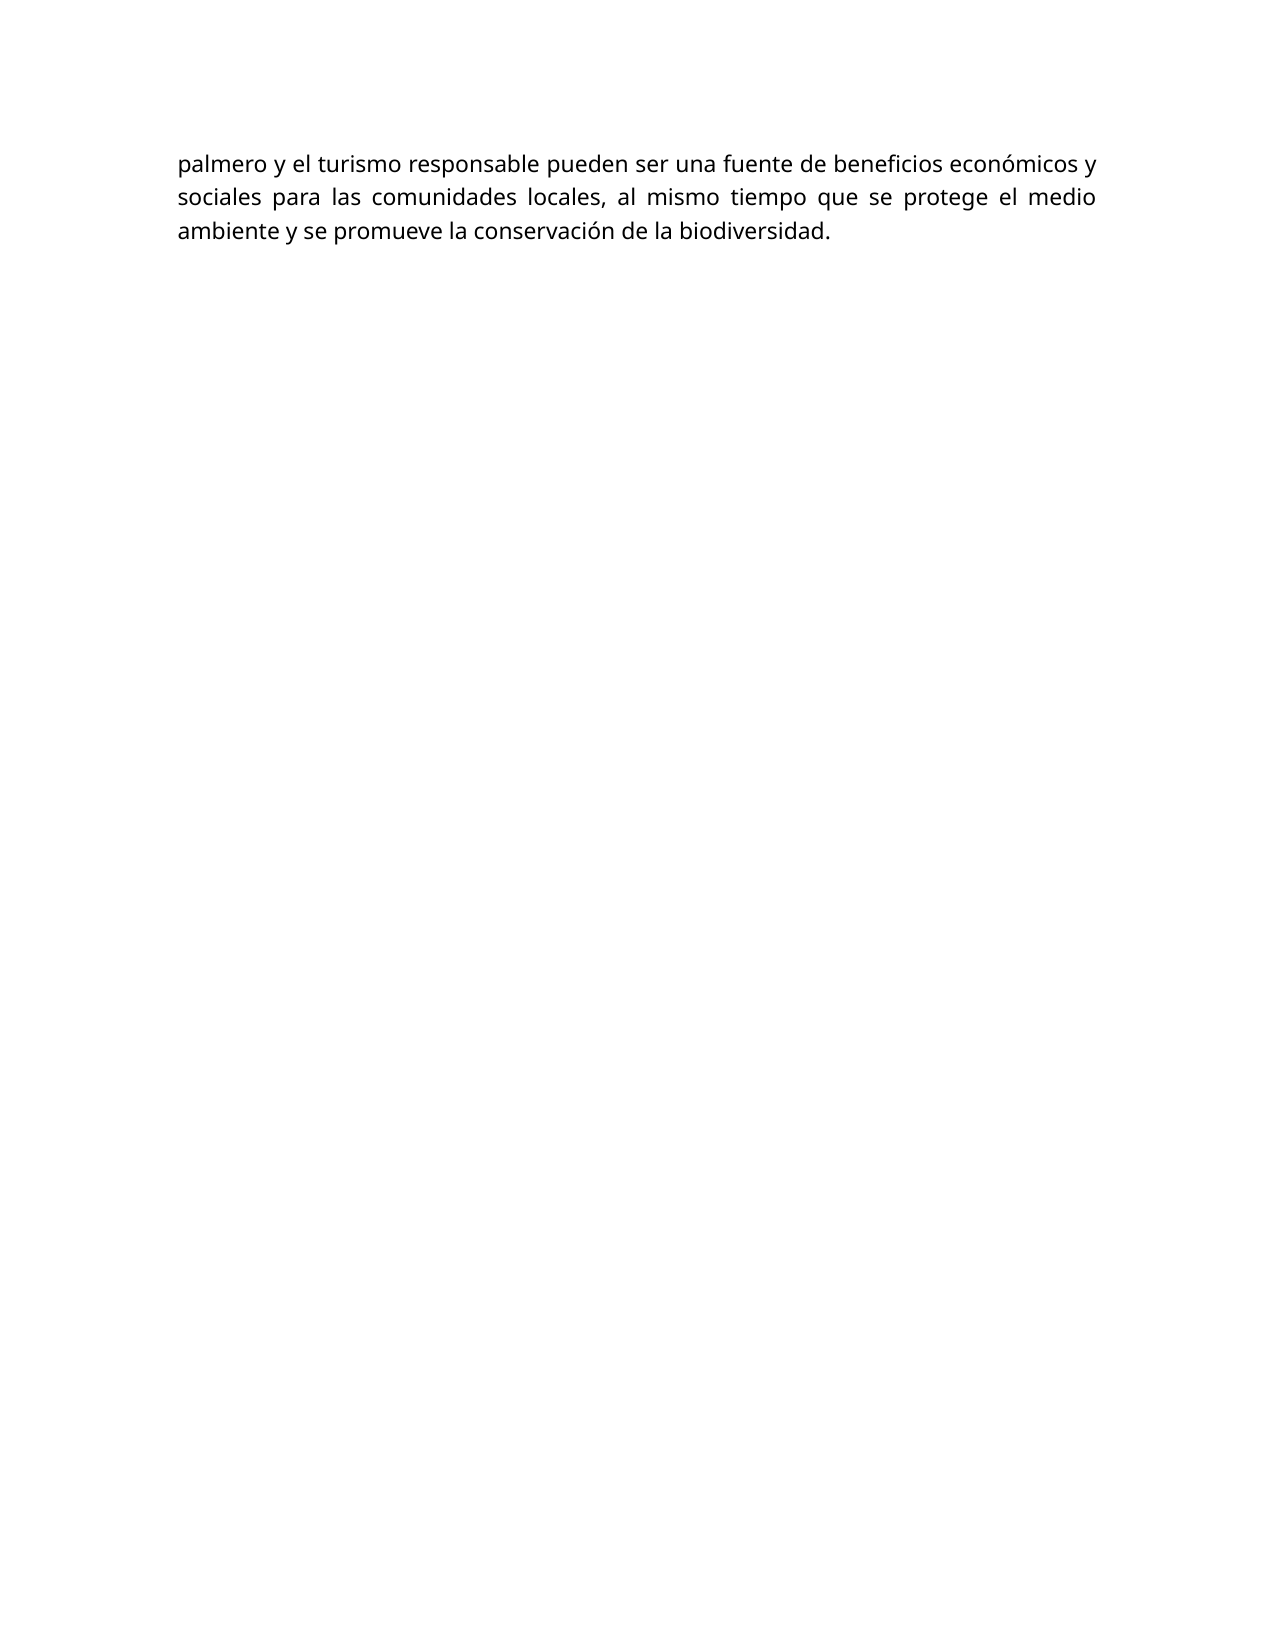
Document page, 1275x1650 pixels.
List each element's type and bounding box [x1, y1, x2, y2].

text [177, 148, 1098, 246]
